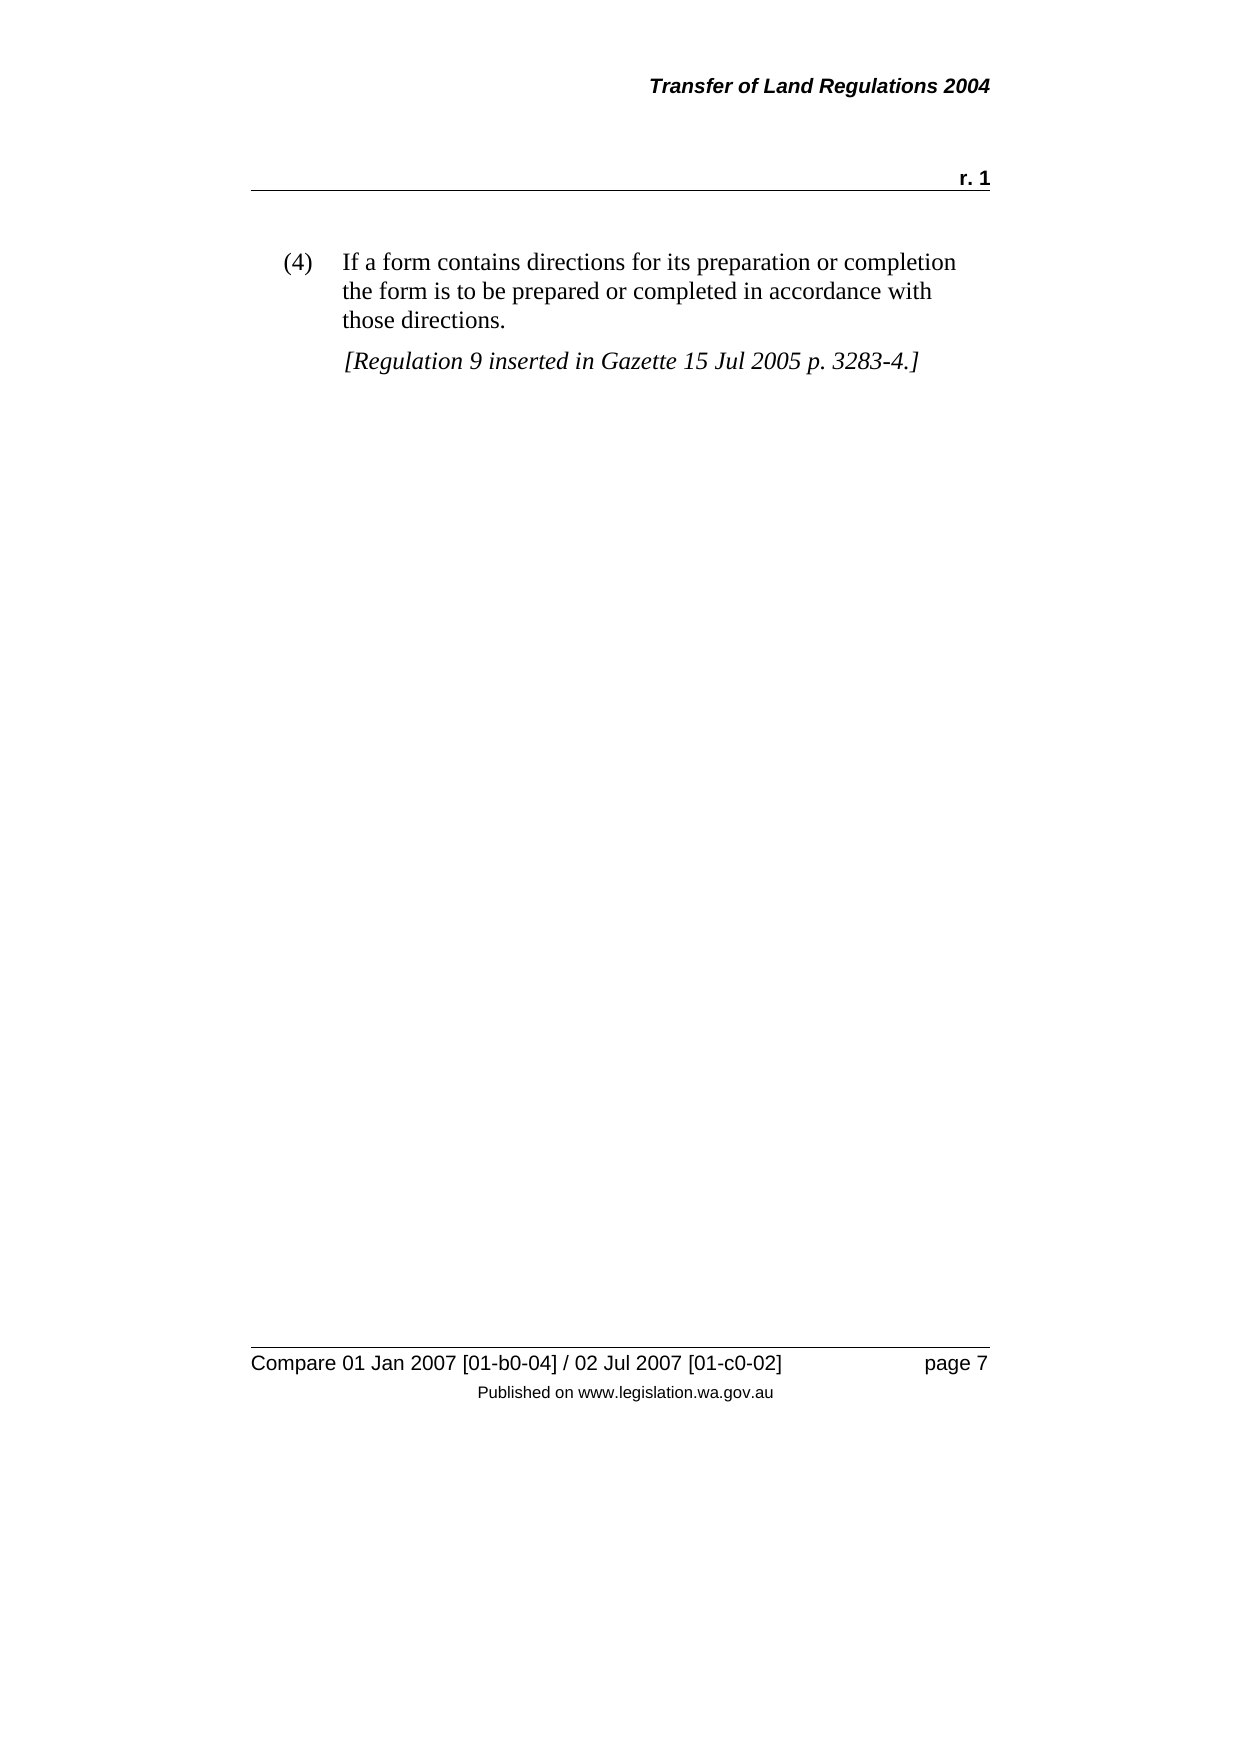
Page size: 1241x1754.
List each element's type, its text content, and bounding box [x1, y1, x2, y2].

text [Regulation 9 inserted in Gazette 15 Jul 2005 p. 3283-4.] [251, 346, 990, 375]
text (4) If a form contains directions for its preparation or completion the form is to be prepared or completed in accordance with those directions. [251, 247, 990, 334]
